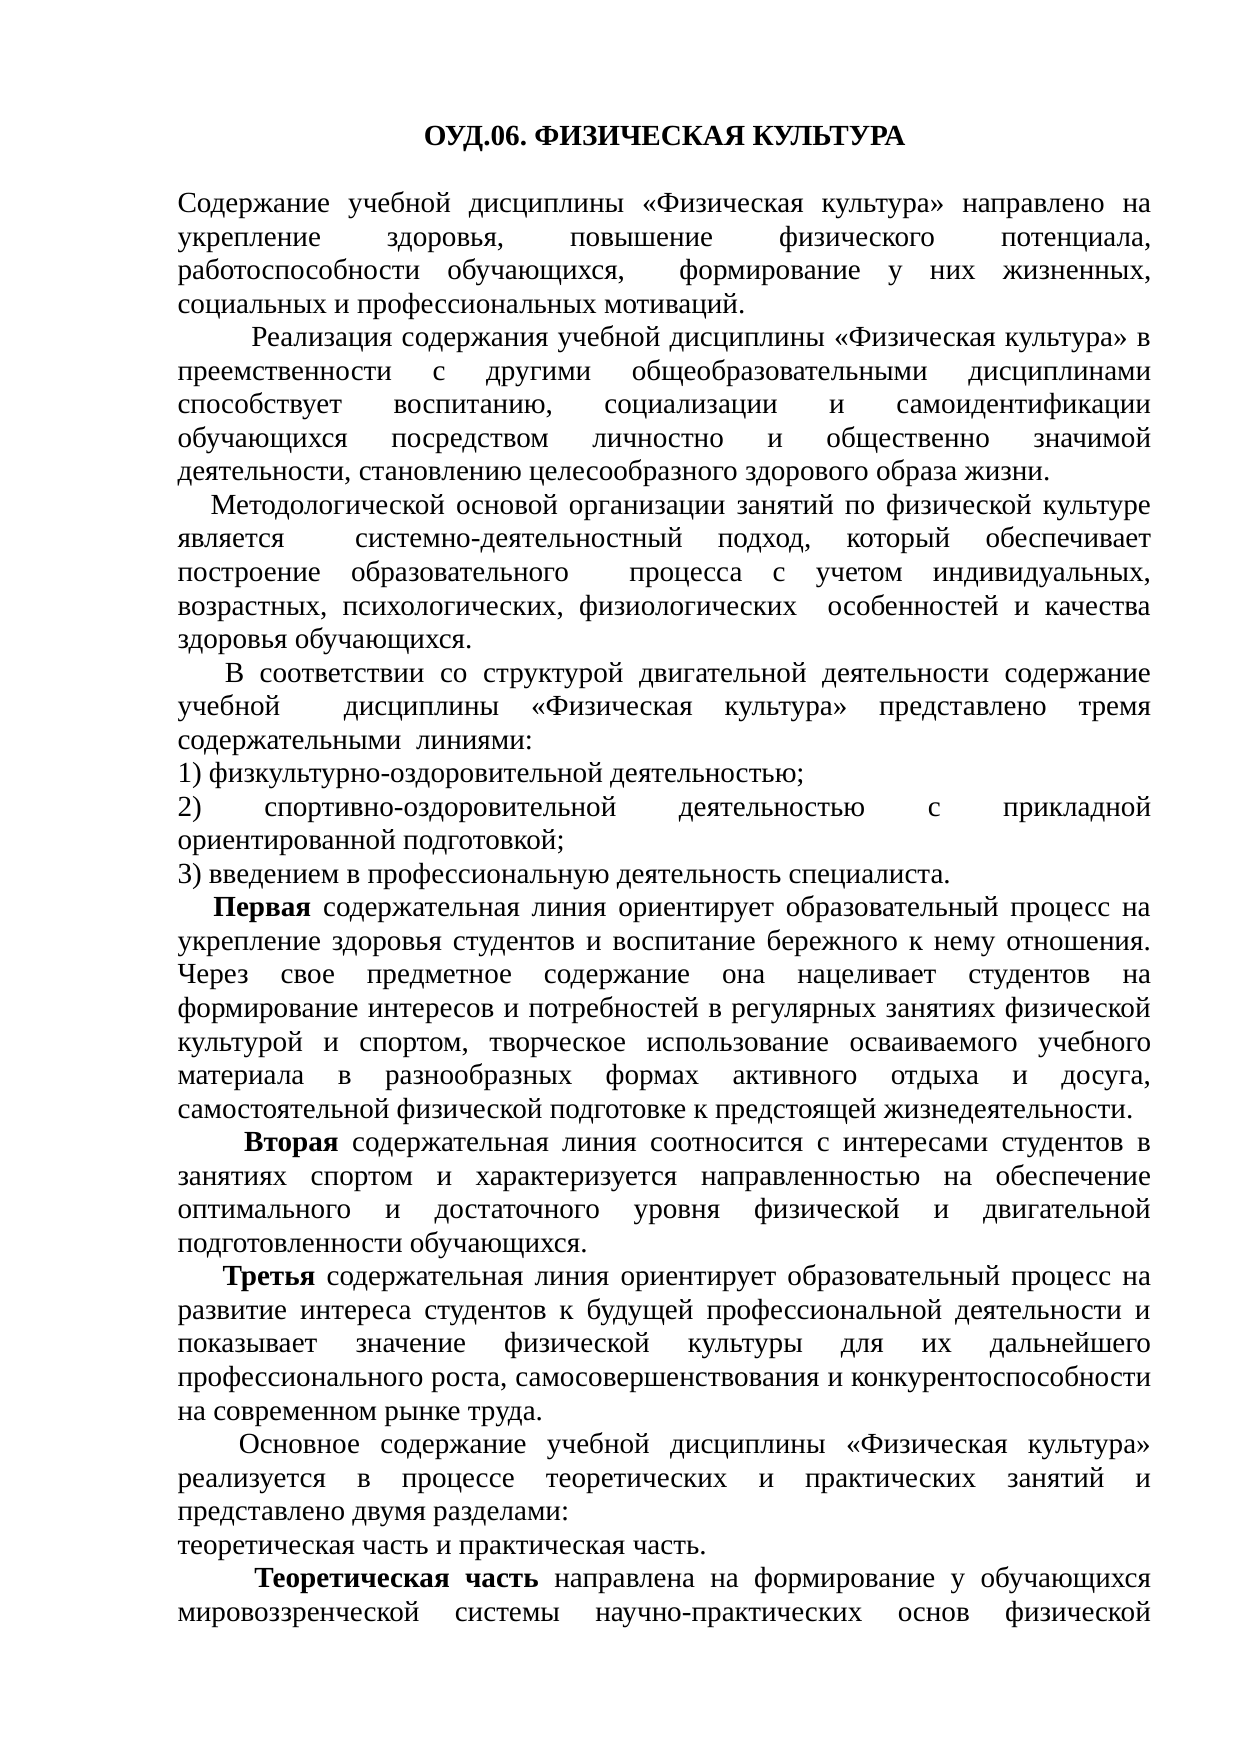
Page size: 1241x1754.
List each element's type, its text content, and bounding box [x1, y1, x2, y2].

text теоретическая часть и практическая часть. [177, 1527, 1152, 1560]
text В соответствии со структурой двигательной деятельности содержание учебной дисциплины «Физическая культура» представлено тремя содержательными линиями: [177, 655, 1152, 755]
text Реализация содержания учебной дисциплины «Физическая культура» в преемственности с другими общеобразовательными дисциплинами способствует воспитанию, социализации и самоидентификации обучающихся посредством личностно и общественно значимой деятельности, становлению целесообразного здорового образа жизни. [177, 319, 1152, 487]
text 1) физкультурно-оздоровительной деятельностью; [177, 755, 1152, 789]
text ОУД.06. ФИЗИЧЕСКАЯ КУЛЬТУРА [177, 118, 1152, 152]
text Содержание учебной дисциплины «Физическая культура» направлено на укрепление здоровья, повышение физического потенциала, работоспособности обучающихся, формирование у них жизненных, социальных и профессиональных мотиваций. [177, 185, 1152, 319]
text Методологической основой организации занятий по физической культуре является системно-деятельностный подход, который обеспечивает построение образовательного процесса с учетом индивидуальных, возрастных, психологических, физиологических особенностей и качества здоровья обучающихся. [177, 487, 1152, 655]
text Вторая содержательная линия соотносится с интересами студентов в занятиях спортом и характеризуется направленностью на обеспечение оптимального и достаточного уровня физической и двигательной подготовленности обучающихся. [177, 1124, 1152, 1258]
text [177, 1560, 1152, 1627]
text Первая содержательная линия ориентирует образовательный процесс на укрепление здоровья студентов и воспитание бережного к нему отношения. Через свое предметное содержание она нацеливает студентов на формирование интересов и потребностей в регулярных занятиях физической культурой и спортом, творческое использование осваиваемого учебного материала в разнообразных формах активного отдыха и досуга, самостоятельной физической подготовке к предстоящей жизнедеятельности. [177, 889, 1152, 1124]
text Третья содержательная линия ориентирует образовательный процесс на развитие интереса студентов к будущей профессиональной деятельности и показывает значение физической культуры для их дальнейшего профессионального роста, самосовершенствования и конкурентоспособности на современном рынке труда. [177, 1258, 1152, 1426]
text Основное содержание учебной дисциплины «Физическая культура» реализуется в процессе теоретических и практических занятий и представлено двумя разделами: [177, 1426, 1152, 1527]
text 3) введением в профессиональную деятельность специалиста. [177, 856, 1152, 889]
text 2) спортивно-оздоровительной деятельностью с прикладной ориентированной подготовкой; [177, 789, 1152, 856]
